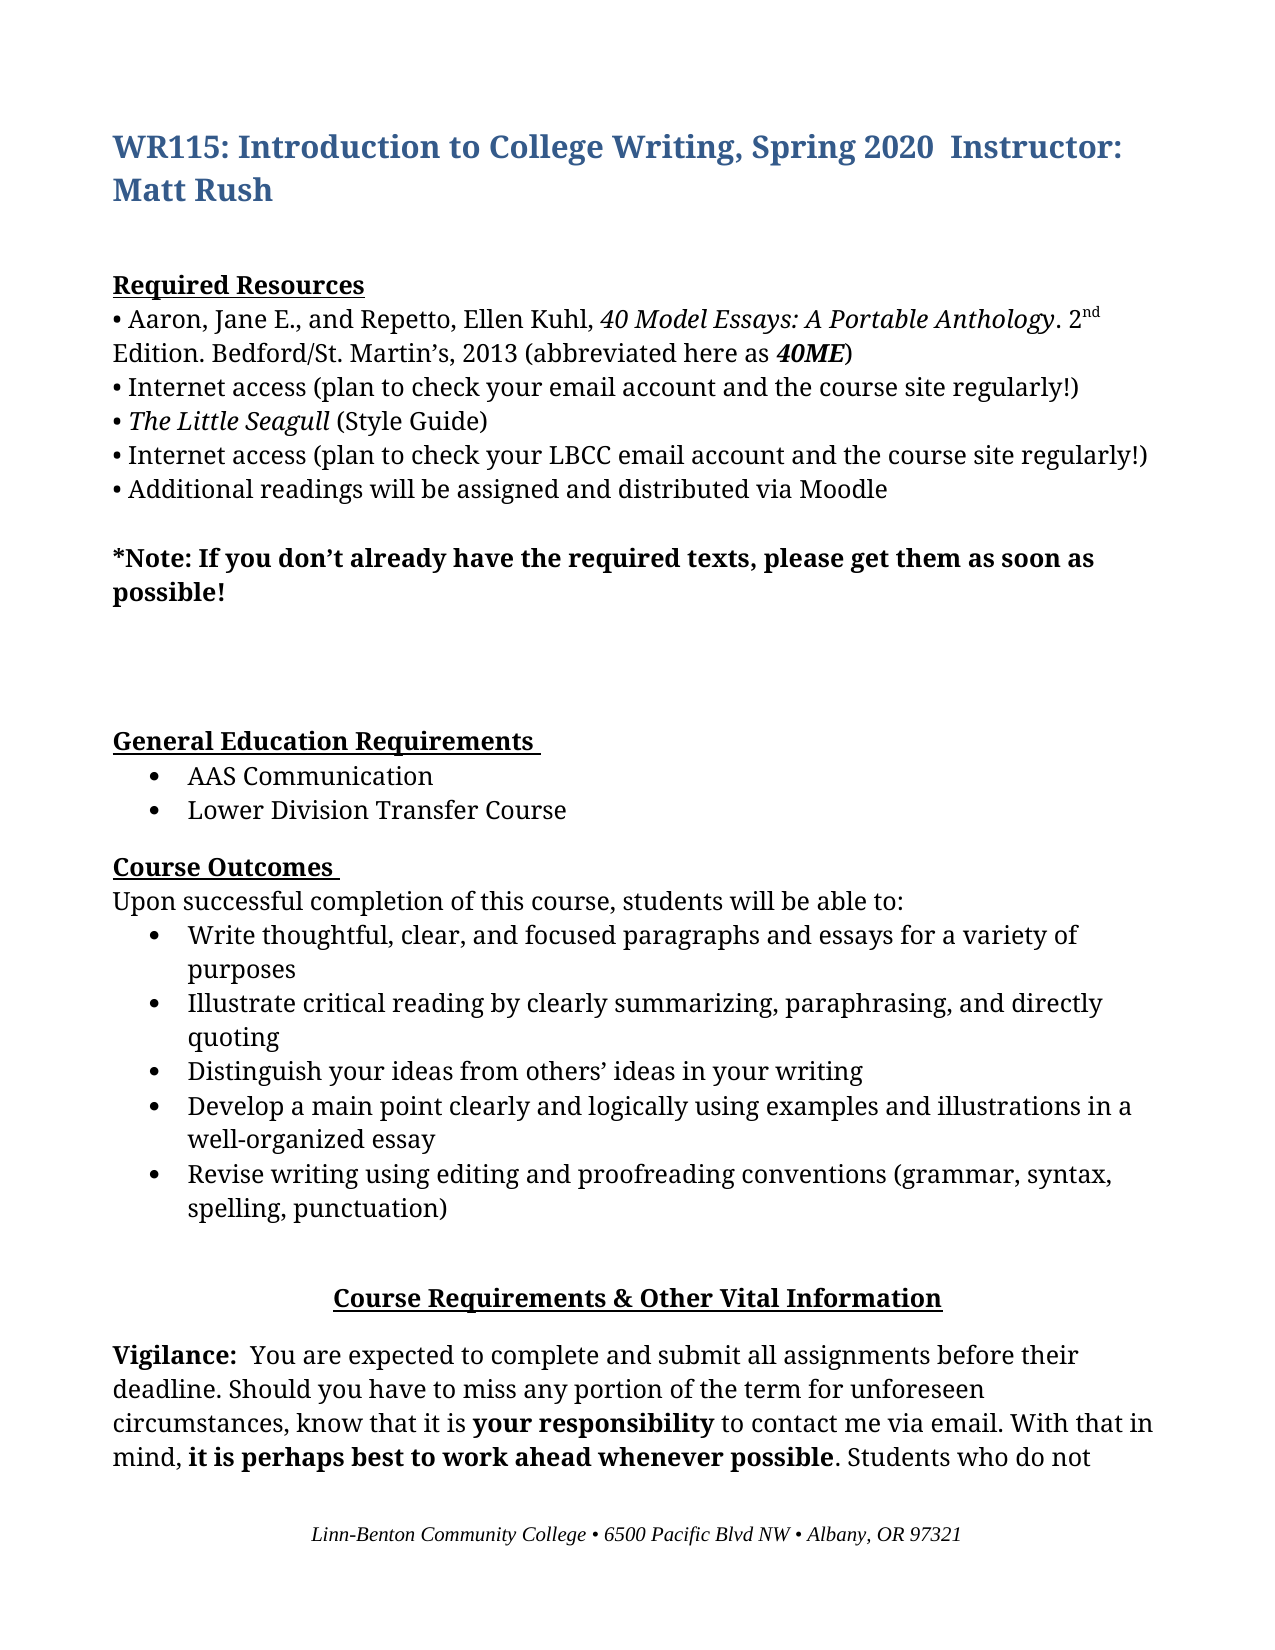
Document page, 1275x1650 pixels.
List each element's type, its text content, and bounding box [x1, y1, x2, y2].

text Upon successful completion of this course, students will be able to: [112, 884, 1162, 918]
text • Internet access (plan to check your email account and the course site regularly!) [112, 370, 1162, 404]
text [112, 1338, 1162, 1474]
text • Internet access (plan to check your LBCC email account and the course site regularly!) [112, 438, 1162, 472]
list Write thoughtful, clear, and focused paragraphs and essays for a variety of purposes [150, 918, 1162, 986]
text • The Little Seagull (Style Guide) [112, 404, 1162, 438]
text Course Requirements & Other Vital Information [112, 1281, 1162, 1315]
list AAS Communication [150, 758, 1162, 792]
text • Additional readings will be assigned and distributed via Moodle [112, 472, 1162, 506]
list Illustrate critical reading by clearly summarizing, paraphrasing, and directly quoting [150, 986, 1162, 1054]
list Develop a main point clearly and logically using examples and illustrations in a well-organized essay [150, 1088, 1162, 1156]
text • Aaron, Jane E., and Repetto, Ellen Kuhl, 40 Model Essays: A Portable Anthology. 2nd Edition. Bedford/St. Martin’s, 2013 (abbreviated here as 40ME) [112, 302, 1162, 370]
text *Note: If you don’t already have the required texts, please get them as soon as possible! [112, 541, 1162, 609]
list Lower Division Transfer Course [150, 792, 1162, 826]
subtitle Required Resources [112, 268, 1162, 302]
subtitle General Education Requirements [112, 724, 1162, 758]
list Distinguish your ideas from others’ ideas in your writing [150, 1054, 1162, 1088]
list Revise writing using editing and proofreading conventions (grammar, syntax, spelling, punctuation) [150, 1156, 1162, 1224]
subtitle Course Outcomes [112, 849, 1162, 883]
